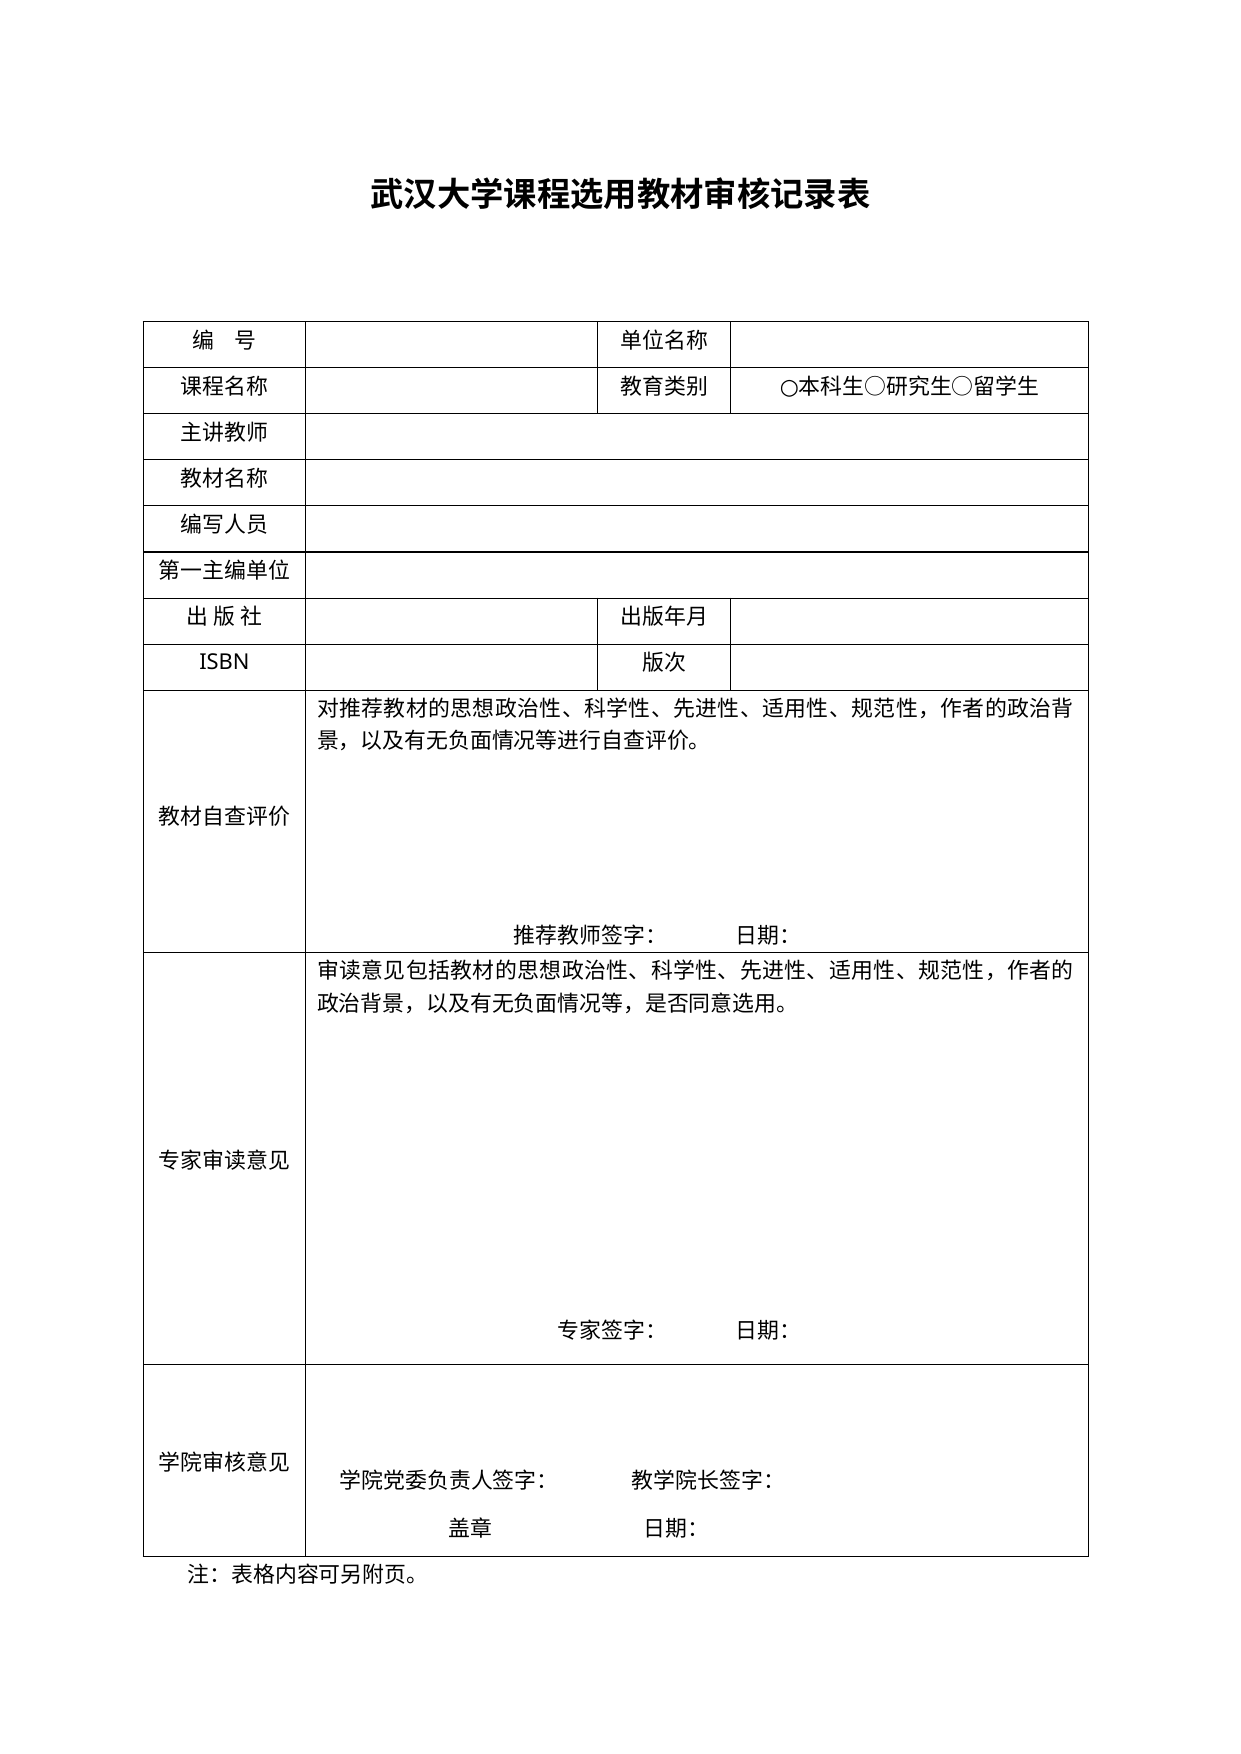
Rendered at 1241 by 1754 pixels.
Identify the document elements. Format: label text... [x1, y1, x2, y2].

table_cell 课程名称 [144, 368, 305, 413]
table_cell ISBN [144, 645, 305, 689]
table_cell [306, 645, 597, 689]
table_cell [306, 506, 1088, 551]
table_cell 主讲教师 [144, 414, 305, 459]
table_header [306, 322, 597, 367]
table_cell [731, 645, 1088, 689]
table_cell [306, 414, 1088, 459]
table_cell 第一主编单位 [144, 553, 305, 597]
table_cell 学院审核意见 [144, 1365, 305, 1556]
table_header 单位名称 [598, 322, 730, 367]
table_cell 专家审读意见 [144, 953, 305, 1364]
table_header [731, 322, 1088, 367]
table_cell [306, 553, 1088, 597]
table_cell [731, 599, 1088, 643]
table_cell [306, 368, 597, 413]
table_cell [306, 460, 1088, 505]
table_header 编 号 [144, 322, 305, 367]
table_cell 审读意见包括教材的思想政治性、科学性、先进性、适用性、规范性，作者的政治背景，以及有无负面情况等，是否同意选用。 专家签字： 日期： [306, 953, 1088, 1364]
table_cell 对推荐教材的思想政治性、科学性、先进性、适用性、规范性，作者的政治背景，以及有无负面情况等进行自查评价。 推荐教师签字： 日期： [306, 691, 1088, 952]
table_cell 编写人员 [144, 506, 305, 551]
table_cell 出版年月 [598, 599, 730, 643]
table_cell ○本科生○研究生○留学生 [731, 368, 1088, 413]
table_cell 教材自查评价 [144, 691, 305, 952]
table_cell 教育类别 [598, 368, 730, 413]
table_cell 教材名称 [144, 460, 305, 505]
text 注：表格内容可另附页。 [187, 1557, 1053, 1589]
table_cell 学院党委负责人签字： 教学院长签字： 盖章 日期： [306, 1365, 1088, 1556]
table_cell [306, 599, 597, 643]
table_cell 出 版 社 [144, 599, 305, 643]
text 武汉大学课程选用教材审核记录表 [187, 160, 1053, 225]
table_cell 版次 [598, 645, 730, 689]
